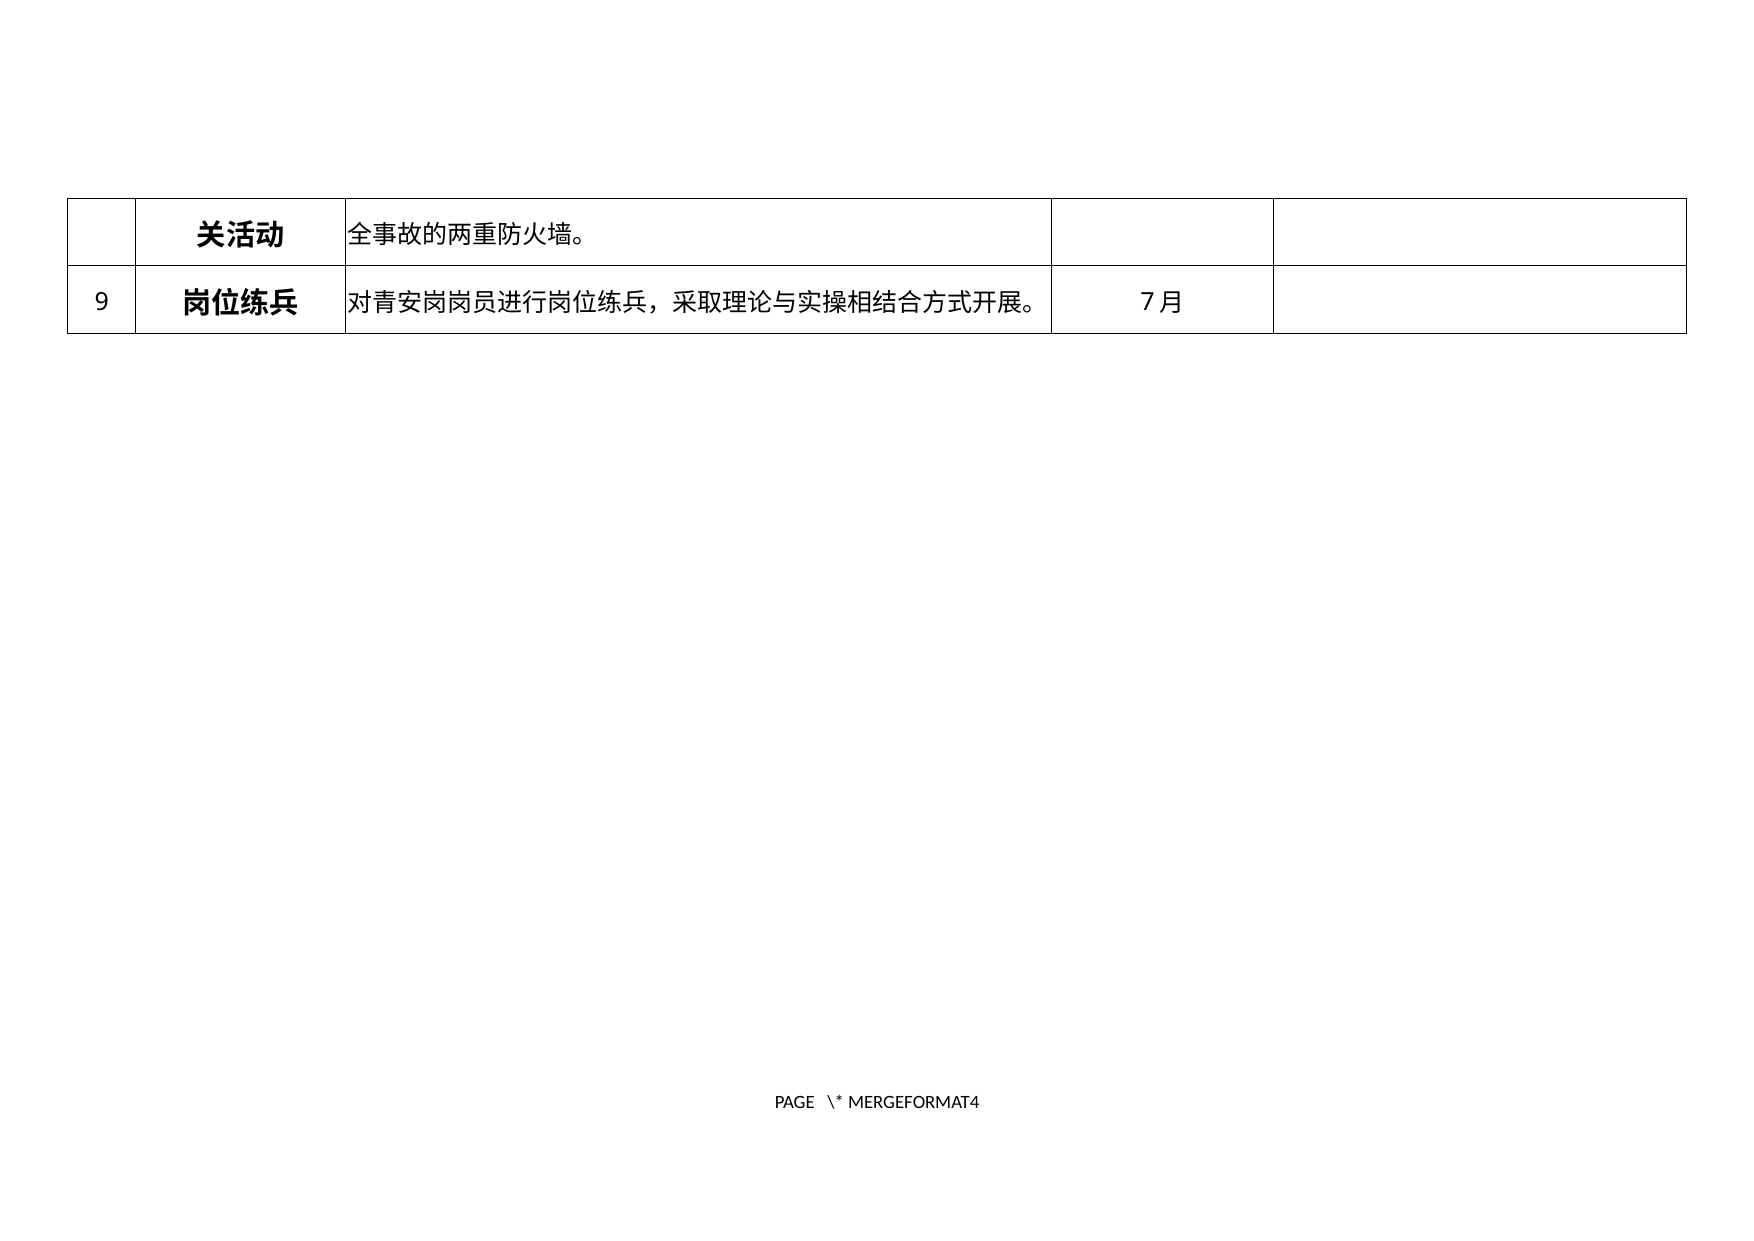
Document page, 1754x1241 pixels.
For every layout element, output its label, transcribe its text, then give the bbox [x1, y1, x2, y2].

table_cell 安全生产创新攻关活动 [136, 199, 345, 265]
table_cell 对青安岗岗员进行岗位练兵，采取理论与实操相结合方式开展。 [346, 266, 1051, 333]
table_cell [1274, 266, 1686, 333]
table_cell 8 [68, 199, 135, 265]
table_cell 7月 [1052, 266, 1273, 333]
table_cell 岗位练兵 [136, 266, 345, 333]
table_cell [346, 199, 1051, 265]
table_cell 8月 [1052, 199, 1273, 265]
table_cell [1274, 199, 1686, 265]
table_cell 9 [68, 266, 135, 333]
